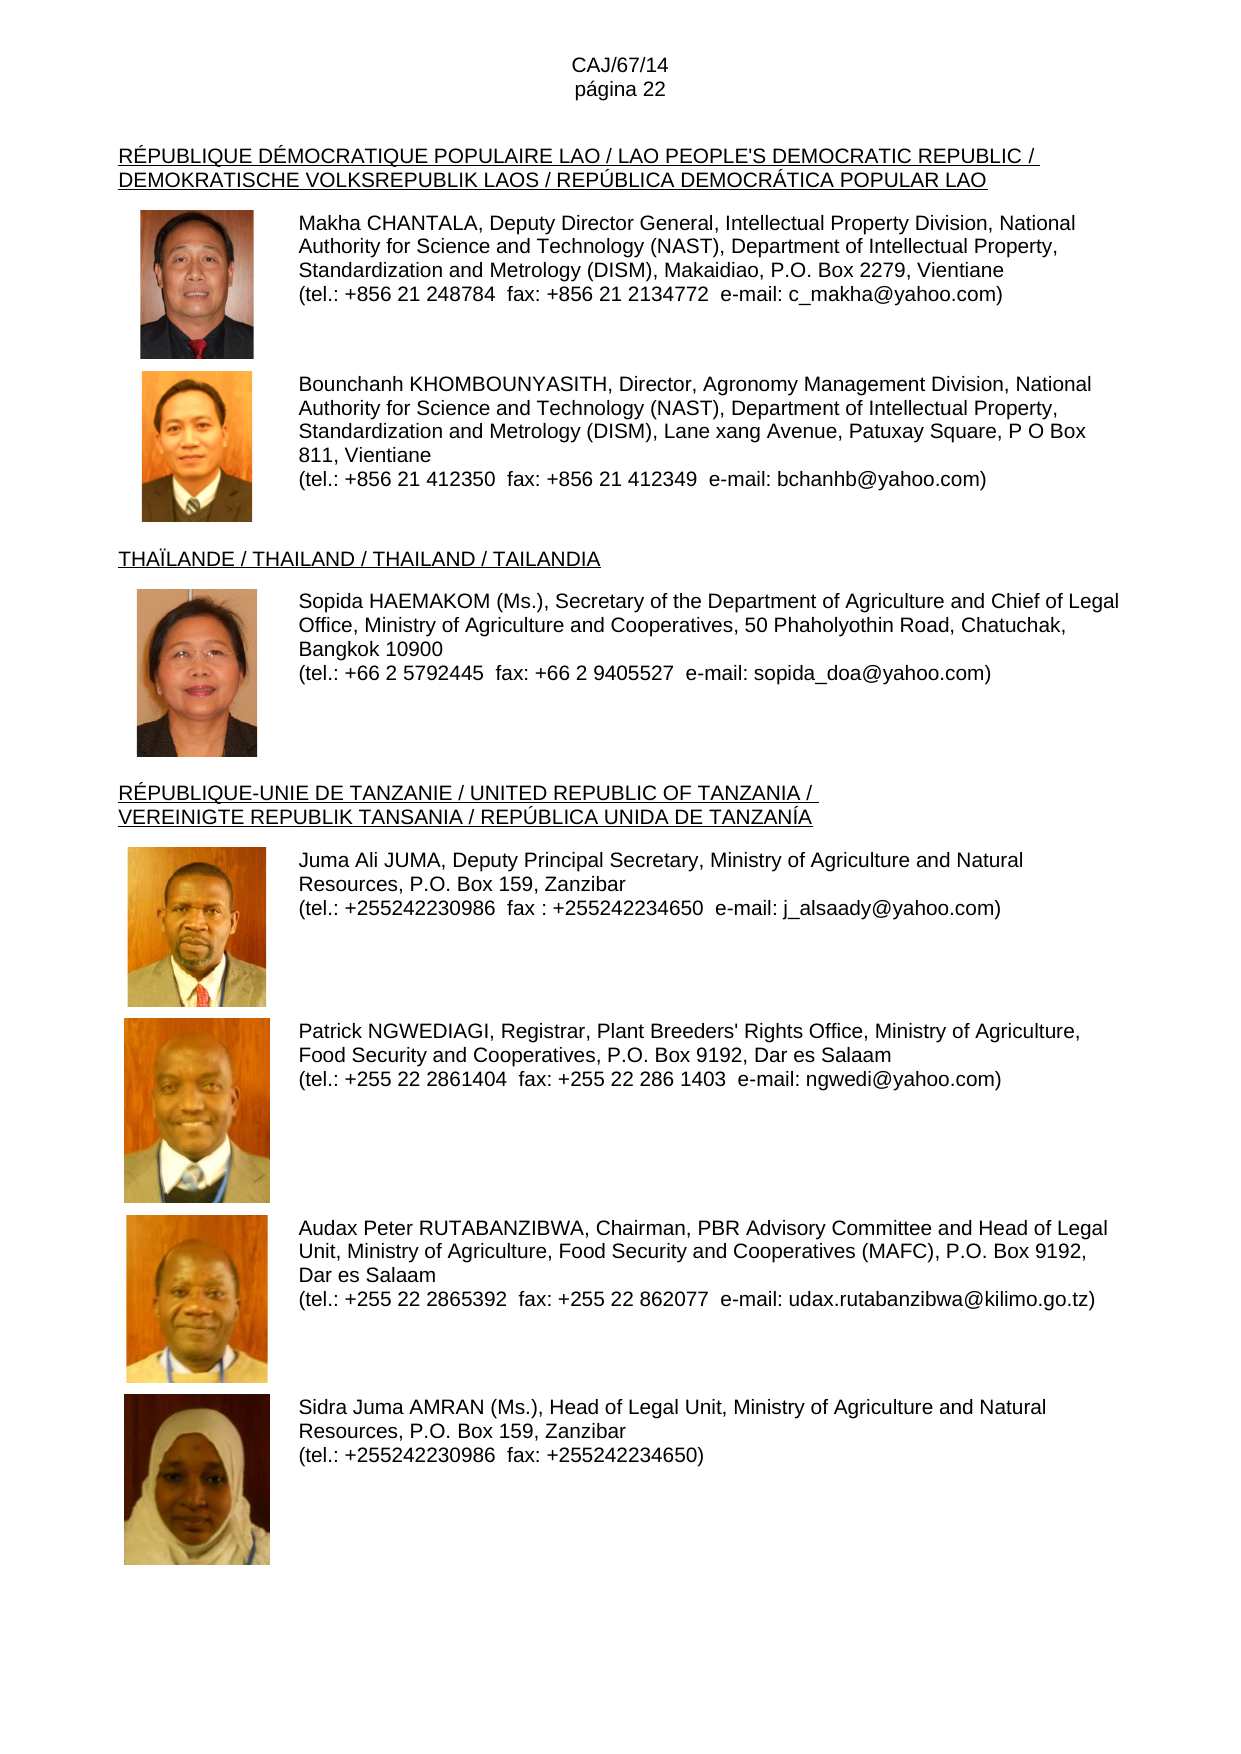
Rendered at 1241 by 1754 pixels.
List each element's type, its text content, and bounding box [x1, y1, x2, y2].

picture [140, 210, 254, 359]
table_cell [107, 1389, 287, 1571]
picture [124, 1394, 270, 1565]
table_cell Patrick NGWEDIAGI, Registrar, Plant Breeders' Rights Office, Ministry of Agriculture, Food Security and Cooperatives, P.O. Box 9192, Dar es Salaam (tel.: +255 22 2861404 fax: +255 22 286 1403 e-mail: ) [287, 1013, 1133, 1209]
picture [127, 847, 267, 1007]
table_cell [107, 1209, 287, 1388]
table_cell [107, 583, 287, 762]
picture [124, 1018, 270, 1203]
table_cell [107, 842, 287, 1013]
table_cell Juma Ali JUMA, Deputy Principal Secretary, Ministry of Agriculture and Natural Resources, P.O. Box 159, Zanzibar (tel.: +255242230986 fax : +255242234650 e-mail: j_alsaady@yahoo.com) [287, 842, 1133, 1013]
table_cell [107, 365, 287, 528]
table_cell RÉPUBLIQUE DÉMOCRATIQUE POPULAIRE LAO / LAO PEOPLE'S DEMOCRATIC REPUBLIC / DEMOKRATISCHE VOLKSREPUBLIK LAOS / REPÚBLICA DEMOCRÁTICA POPULAR LAO [107, 125, 1136, 204]
table_cell Sopida HAEMAKOM (Ms.), Secretary of the Department of Agriculture and Chief of Legal Office, Ministry of Agriculture and Cooperatives, 50 Phaholyothin Road, Chatuchak, Bangkok 10900 (tel.: +66 2 5792445 fax: +66 2 9405527 e-mail: ) [287, 583, 1136, 762]
table_cell Bounchanh KHOMBOUNYASITH, Director, Agronomy Management Division, National Authority for Science and Technology (NAST), Department of Intellectual Property, Standardization and Metrology (DISM), Lane xang Avenue, Patuxay Square, P O Box 811, Vientiane (tel.: +856 21 412350 fax: +856 21 412349 e-mail: bchanhb@yahoo.com) [287, 365, 1136, 528]
table_cell Makha CHANTALA, Deputy Director General, Intellectual Property Division, National Authority for Science and Technology (NAST), Department of Intellectual Property, Standardization and Metrology (DISM), Makaidiao, P.O. Box 2279, Vientiane (tel.: +856 21 248784 fax: +856 21 2134772 e-mail: c_makha@yahoo.com) [287, 204, 1136, 365]
table_cell RÉPUBLIQUE-UNIE DE TANZANIE / UNITED REPUBLIC OF TANZANIA / VEREINIGTE REPUBLIK TANSANIA / REPÚBLICA UNIDA DE TANZANÍA [107, 763, 1133, 842]
picture [136, 589, 258, 757]
table_cell THAÏLANDE / / / TAILANDIA [107, 528, 1136, 583]
table_cell [107, 1013, 287, 1209]
table_cell Audax Peter RUTABANZIBWA, Chairman, PBR Advisory Committee and Head of Legal Unit, Ministry of Agriculture, Food Security and Cooperatives (MAFC), P.O. Box 9192, Dar es Salaam (tel.: +255 22 2865392 fax: +255 22 862077 e-mail: udax.rutabanzibwa@kilimo.go.tz) [287, 1209, 1133, 1388]
picture [141, 371, 253, 522]
table_cell Sidra Juma AMRAN (Ms.), Head of Legal Unit, Ministry of Agriculture and Natural Resources, P.O. Box 159, Zanzibar (tel.: +255242230986 fax: +255242234650) [287, 1389, 1133, 1571]
table_cell [107, 204, 287, 365]
picture [126, 1215, 268, 1383]
